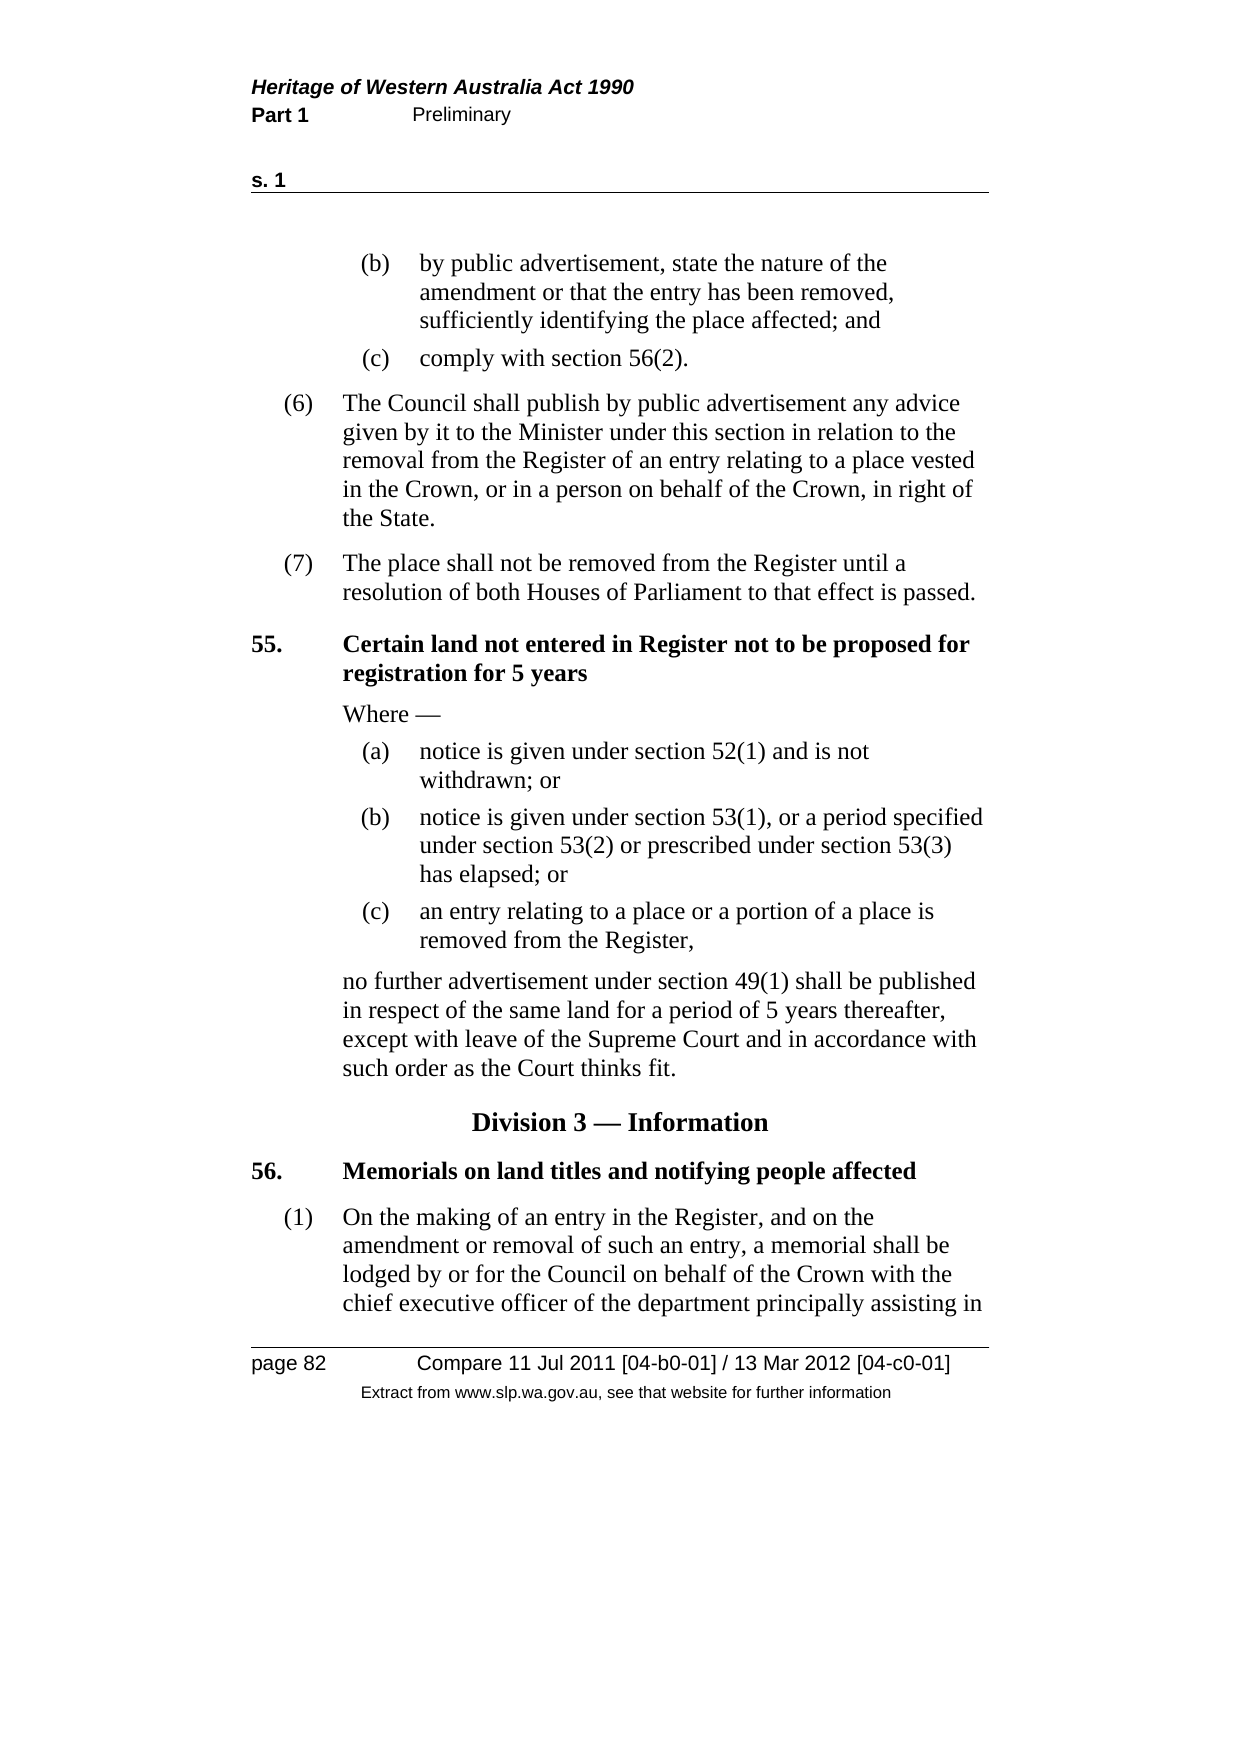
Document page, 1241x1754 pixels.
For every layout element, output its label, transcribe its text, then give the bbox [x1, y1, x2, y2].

text (b) by public advertisement, state the nature of the amendment or that the entry has been removed, sufficiently identifying the place affected; and [251, 248, 989, 334]
text (7) The place shall not be removed from the Register until a resolution of both Houses of Parliament to that effect is passed. [251, 548, 989, 606]
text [251, 1202, 989, 1317]
text (c) an entry relating to a place or a portion of a place is removed from the Register, [251, 896, 989, 954]
text (b) notice is given under section 53(1), or a period specified under section 53(2) or prescribed under section 53(3) has elapsed; or [251, 802, 989, 888]
text (6) The Council shall publish by public advertisement any advice given by it to the Minister under this section in relation to the removal from the Register of an entry relating to a place vested in the Crown, or in a person on behalf of the Crown, in right of the State. [251, 388, 989, 532]
text (c) comply with section 56(2). [251, 343, 989, 371]
text Where — [251, 699, 989, 728]
subtitle 55. Certain land not entered in Register not to be proposed for registration for 5 years [251, 629, 989, 686]
text no further advertisement under section 49(1) shall be published in respect of the same land for a period of 5 years thereafter, except with leave of the Supreme Court and in accordance with such order as the Court thinks fit. [251, 966, 989, 1081]
text (a) notice is given under section 52(1) and is not withdrawn; or [251, 736, 989, 793]
subtitle 56. Memorials on land titles and notifying people affected [251, 1156, 989, 1185]
subtitle Division 3 — Information [251, 1106, 989, 1137]
